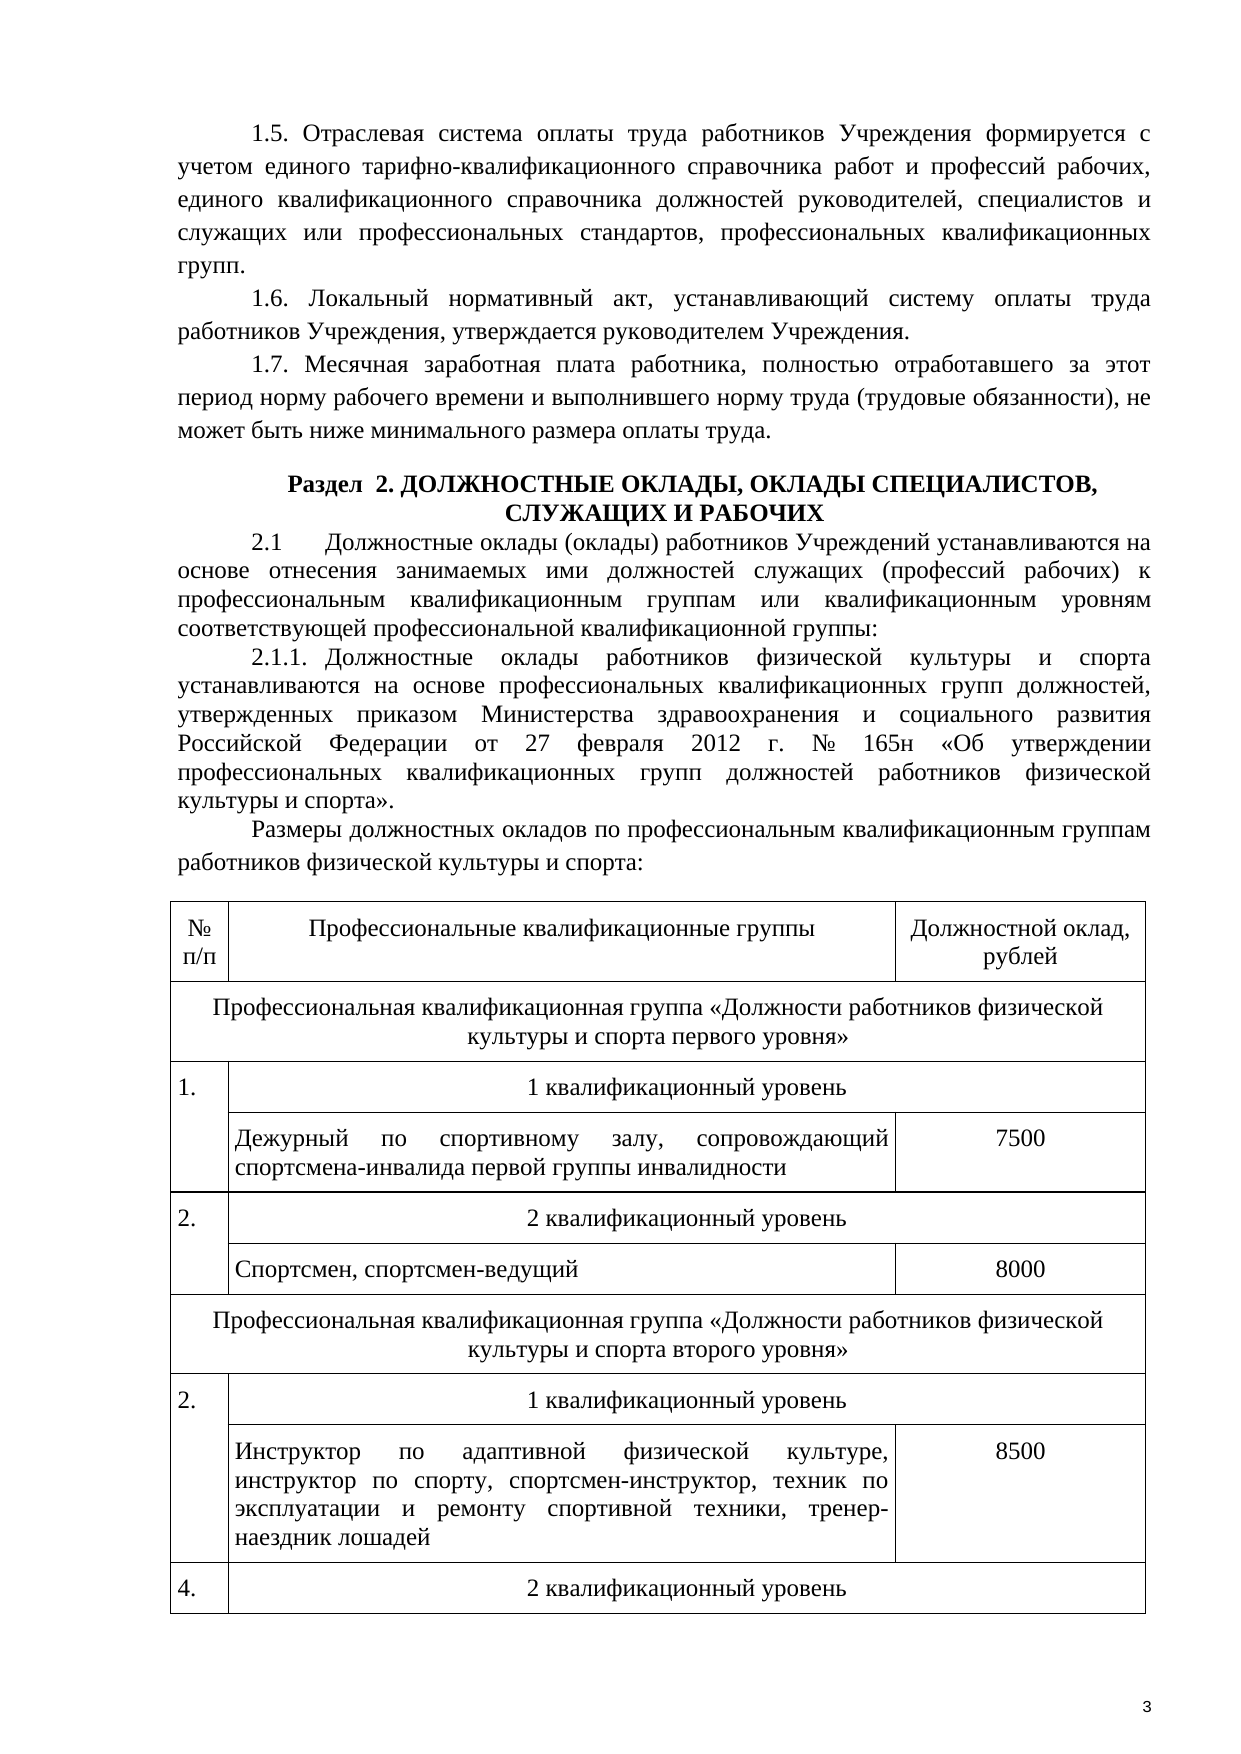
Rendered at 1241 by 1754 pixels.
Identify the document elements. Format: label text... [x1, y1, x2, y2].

table_cell 8500 [896, 1425, 1145, 1562]
list 1.7. Месячная заработная плата работника, полностью отработавшего за этот период норму рабочего времени и выполнившего норму труда (трудовые обязанности), не может быть ниже минимального размера оплаты труда. [177, 349, 1152, 444]
table_cell Профессиональная квалификационная группа «Должности работников физической культуры и спорта первого уровня» [171, 982, 1145, 1061]
table_cell 2 квалификационный уровень [229, 1563, 1145, 1613]
table_header Должностной оклад, рублей [896, 902, 1145, 981]
table_cell Дежурный по спортивному залу, сопровождающий спортсмена-инвалида первой группы инвалидности [229, 1113, 895, 1191]
table_header № п/п [171, 902, 228, 981]
table_cell [171, 1374, 228, 1562]
table_cell 2. [171, 1193, 228, 1293]
table_cell 1 квалификационный уровень [229, 1062, 1145, 1112]
table_cell 1 квалификационный уровень [229, 1374, 1145, 1424]
table_header Профессиональные квалификационные группы [229, 902, 895, 981]
list 1.6. Локальный нормативный акт, устанавливающий систему оплаты труда работников Учреждения, утверждается руководителем Учреждения. [177, 283, 1152, 345]
table_cell [171, 1563, 228, 1613]
table_cell 8000 [896, 1244, 1145, 1293]
table_cell 7500 [896, 1113, 1145, 1191]
table_cell Инструктор по адаптивной физической культуре, инструктор по спорту, спортсмен-инструктор, техник по эксплуатации и ремонту спортивной техники, тренер-наездник лошадей [229, 1425, 895, 1562]
list 1.5. Отраслевая система оплаты труда работников Учреждения формируется с учетом единого тарифно-квалификационного справочника работ и профессий рабочих, единого квалификационного справочника должностей руководителей, специалистов и служащих или профессиональных стандартов, профессиональных квалификационных групп. [177, 118, 1152, 279]
text Раздел 2. ДОЛЖНОСТНЫЕ ОКЛАДЫ, ОКЛАДЫ СПЕЦИАЛИСТОВ, СЛУЖАЩИХ И РАБОЧИХ [177, 469, 1152, 527]
table_cell 1. [171, 1062, 228, 1191]
table_cell Спортсмен, спортсмен-ведущий [229, 1244, 895, 1293]
table_cell 2 квалификационный уровень [229, 1193, 1145, 1242]
table_cell Профессиональная квалификационная группа «Должности работников физической культуры и спорта второго уровня» [171, 1295, 1145, 1373]
list Размеры должностных окладов по профессиональным квалификационным группам работников физической культуры и спорта: [177, 814, 1152, 876]
list Должностные оклады работников физической культуры и спорта устанавливаются на основе профессиональных квалификационных групп должностей, утвержденных приказом Министерства здравоохранения и социального развития Российской Федерации от 27 февраля 2012 г. № 165н «Об утверждении профессиональных квалификационных групп должностей работников физической культуры и спорта». [177, 642, 1152, 814]
list Должностные оклады (оклады) работников Учреждений устанавливаются на основе отнесения занимаемых ими должностей служащих (профессий рабочих) к профессиональным квалификационным группам или квалификационным уровням соответствующей профессиональной квалификационной группы: [177, 527, 1152, 642]
